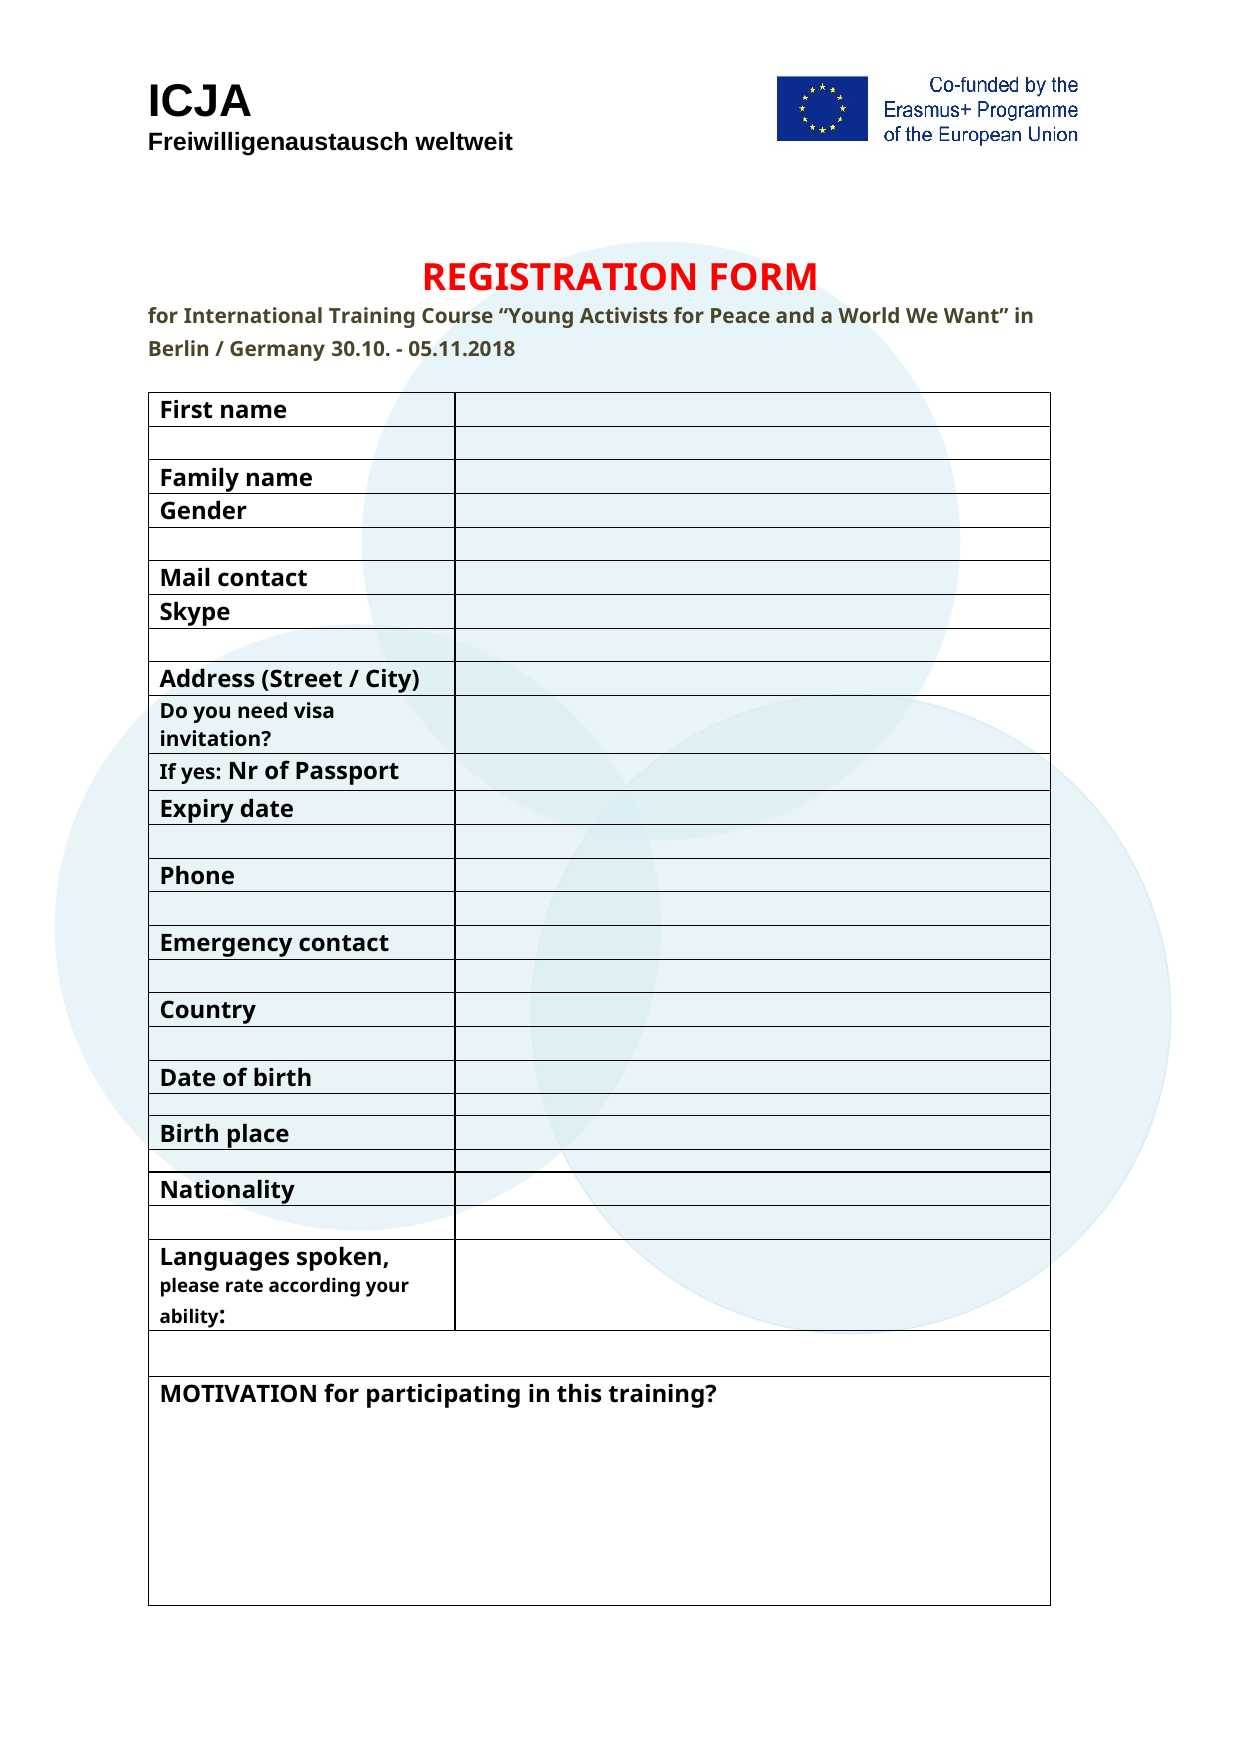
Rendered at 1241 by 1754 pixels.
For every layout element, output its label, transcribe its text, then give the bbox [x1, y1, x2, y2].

table_cell [456, 993, 1050, 1026]
table_cell [456, 825, 1050, 858]
table_cell [456, 561, 1050, 594]
table_cell [456, 1150, 1050, 1171]
text REGISTRATION FORM [148, 250, 1093, 301]
table_cell [456, 1116, 1050, 1149]
table_cell [149, 1206, 454, 1239]
table_cell [149, 825, 454, 858]
table_cell Do you need visa invitation? [149, 696, 454, 753]
table_cell [456, 696, 1050, 753]
table_cell [456, 528, 1050, 560]
table_cell [456, 1061, 1050, 1093]
table_cell Nationality [149, 1173, 454, 1205]
table_cell [456, 859, 1050, 891]
table_cell Mail contact [149, 561, 454, 594]
table_cell Birth place [149, 1116, 454, 1149]
table_header First name [149, 393, 454, 426]
table_cell [456, 494, 1050, 527]
table_cell [149, 1331, 1050, 1376]
table_cell [149, 960, 454, 992]
table_cell [456, 1240, 1050, 1330]
table_cell Skype [149, 595, 454, 627]
table_cell [456, 1094, 1050, 1115]
table_cell Date of birth [149, 1061, 454, 1093]
table_cell [456, 1173, 1050, 1205]
table_cell Family name [149, 460, 454, 493]
table_cell [456, 1206, 1050, 1239]
table_cell [456, 926, 1050, 958]
table_cell [149, 629, 454, 661]
table_cell [456, 629, 1050, 661]
table_cell Emergency contact [149, 926, 454, 958]
table_cell [456, 460, 1050, 493]
table_cell Country [149, 993, 454, 1026]
table_cell [456, 662, 1050, 695]
table_cell [456, 892, 1050, 925]
table_cell [149, 1094, 454, 1115]
table_cell [149, 427, 454, 459]
table_cell [456, 427, 1050, 459]
table_cell [149, 528, 454, 560]
table_cell [149, 1027, 454, 1059]
table_cell Gender [149, 494, 454, 527]
table_cell [149, 892, 454, 925]
table_cell [456, 754, 1050, 790]
table_cell Expiry date [149, 791, 454, 824]
picture [758, 57, 1091, 158]
text for International Training Course “Young Activists for Peace and a World We Want” in Berlin / Germany 30.10. - 05.11.2018 [148, 301, 1093, 363]
table_cell [456, 791, 1050, 824]
table_cell Languages spoken, please rate according your ability: [149, 1240, 454, 1330]
table_cell Address (Street / City) [149, 662, 454, 695]
table_cell Phone [149, 859, 454, 891]
table_header [456, 393, 1050, 426]
table_cell If yes: Nr of Passport [149, 754, 454, 790]
table_cell [456, 595, 1050, 627]
table_cell [149, 1150, 454, 1171]
table_cell MOTIVATION for participating in this training? [149, 1377, 1050, 1605]
table_cell [456, 1027, 1050, 1059]
table_cell [456, 960, 1050, 992]
